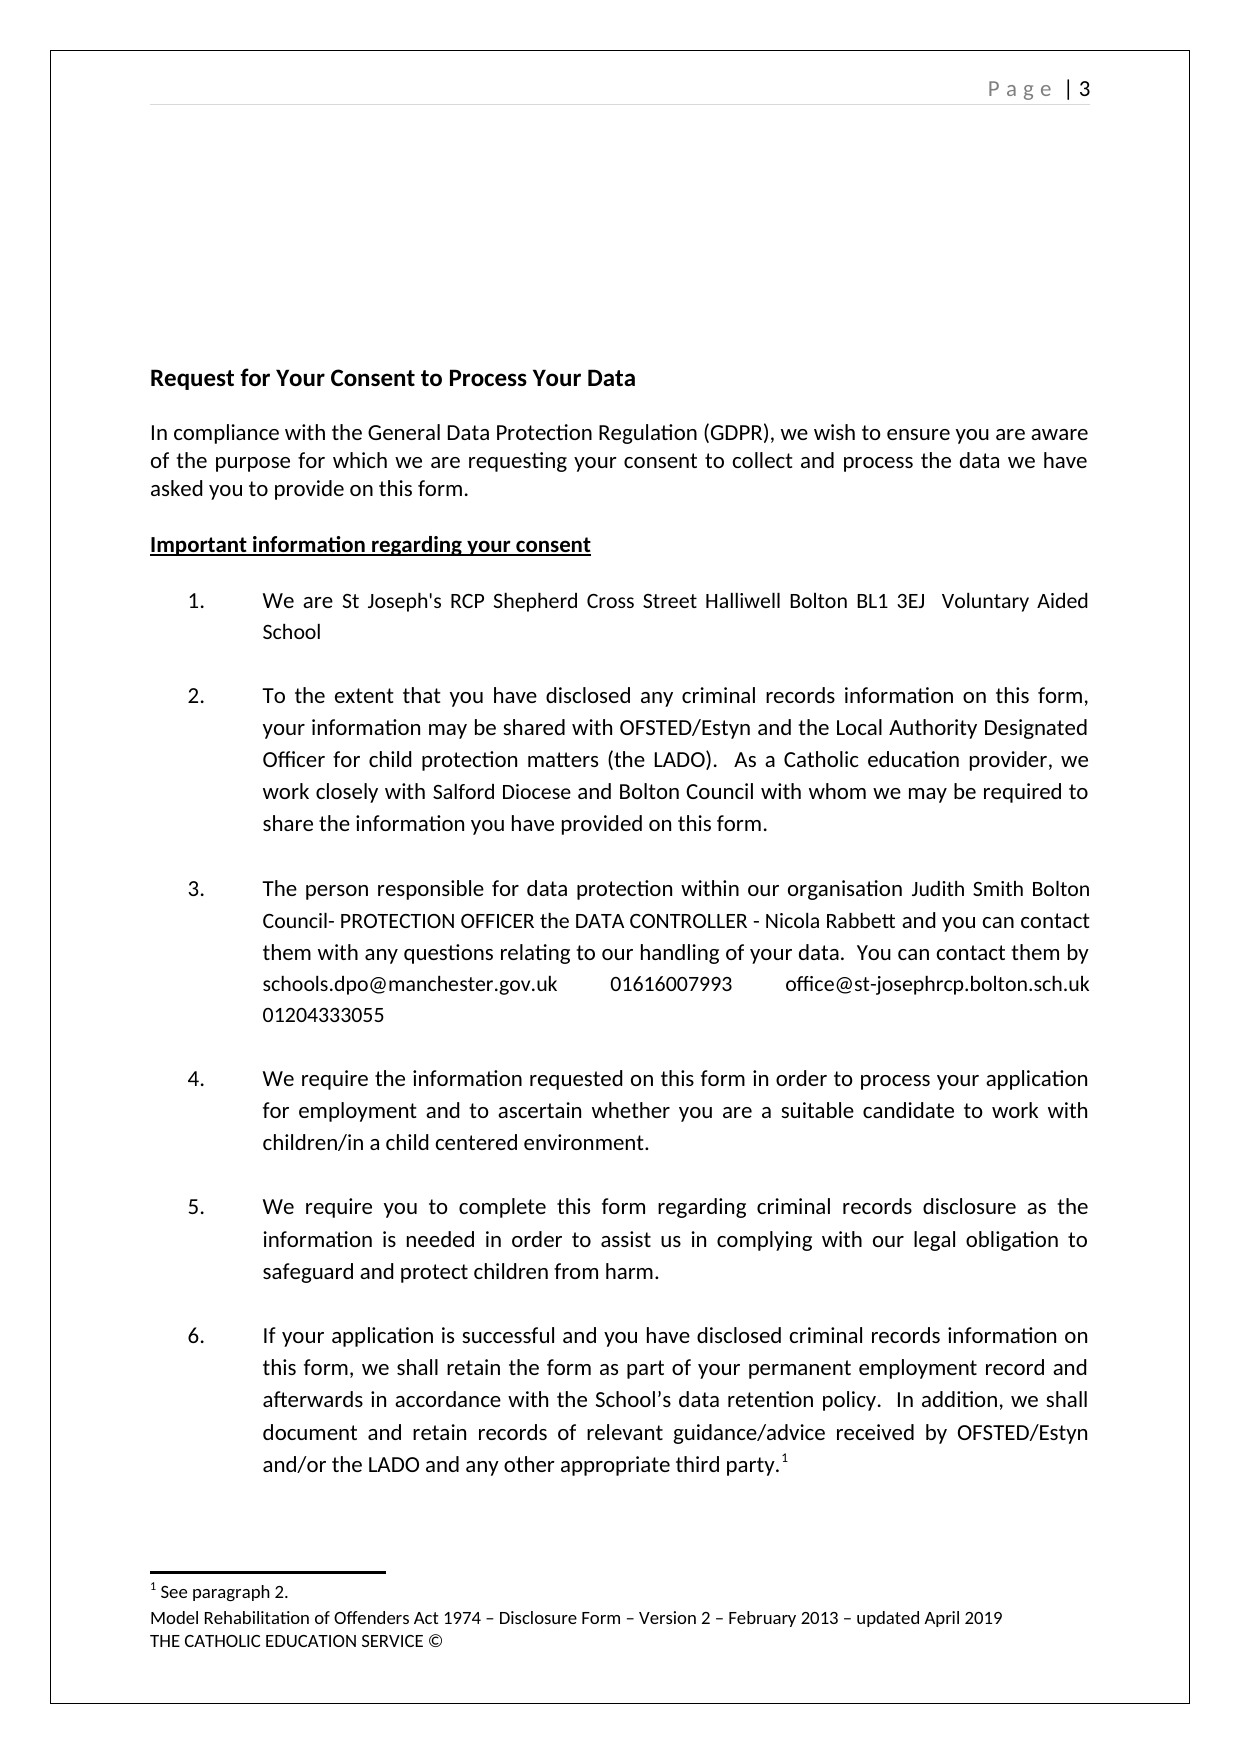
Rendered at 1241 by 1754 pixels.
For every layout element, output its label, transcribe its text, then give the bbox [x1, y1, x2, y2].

list We are St Joseph's RCP Shepherd Cross Street Halliwell Bolton BL1 3EJ Voluntary Aided School [187, 586, 1090, 645]
list We require the information requested on this form in order to process your application for employment and to ascertain whether you are a suitable candidate to work with children/in a child centered environment. [187, 1064, 1090, 1156]
text Request for Your Consent to Process Your Data [150, 362, 1090, 393]
list We require you to complete this form regarding criminal records disclosure as the information is needed in order to assist us in complying with our legal obligation to safeguard and protect children from harm. [187, 1192, 1090, 1285]
list If your application is successful and you have disclosed criminal records information on this form, we shall retain the form as part of your permanent employment record and afterwards in accordance with the School’s data retention policy. In addition, we shall document and retain records of relevant guidance/advice received by OFSTED/Estyn and/or the LADO and any other appropriate third party. [187, 1321, 1090, 1478]
list The person responsible for data protection within our organisation Judith Smith Bolton Council- PROTECTION OFFICER the DATA CONTROLLER - Nicola Rabbett and you can contact them with any questions relating to our handling of your data. You can contact them by schools.dpo@manchester.gov.uk 01616007993 office@st-josephrcp.bolton.sch.uk 01204333055 [187, 874, 1090, 1028]
text In compliance with the General Data Protection Regulation (GDPR), we wish to ensure you are aware of the purpose for which we are requesting your consent to collect and process the data we have asked you to provide on this form. [150, 418, 1090, 502]
text Important information regarding your consent [150, 530, 1090, 558]
list To the extent that you have disclosed any criminal records information on this form, your information may be shared with OFSTED/Estyn and the Local Authority Designated Officer for child protection matters (the LADO). As a Catholic education provider, we work closely with Salford Diocese and Bolton Council with whom we may be required to share the information you have provided on this form. [187, 681, 1090, 838]
